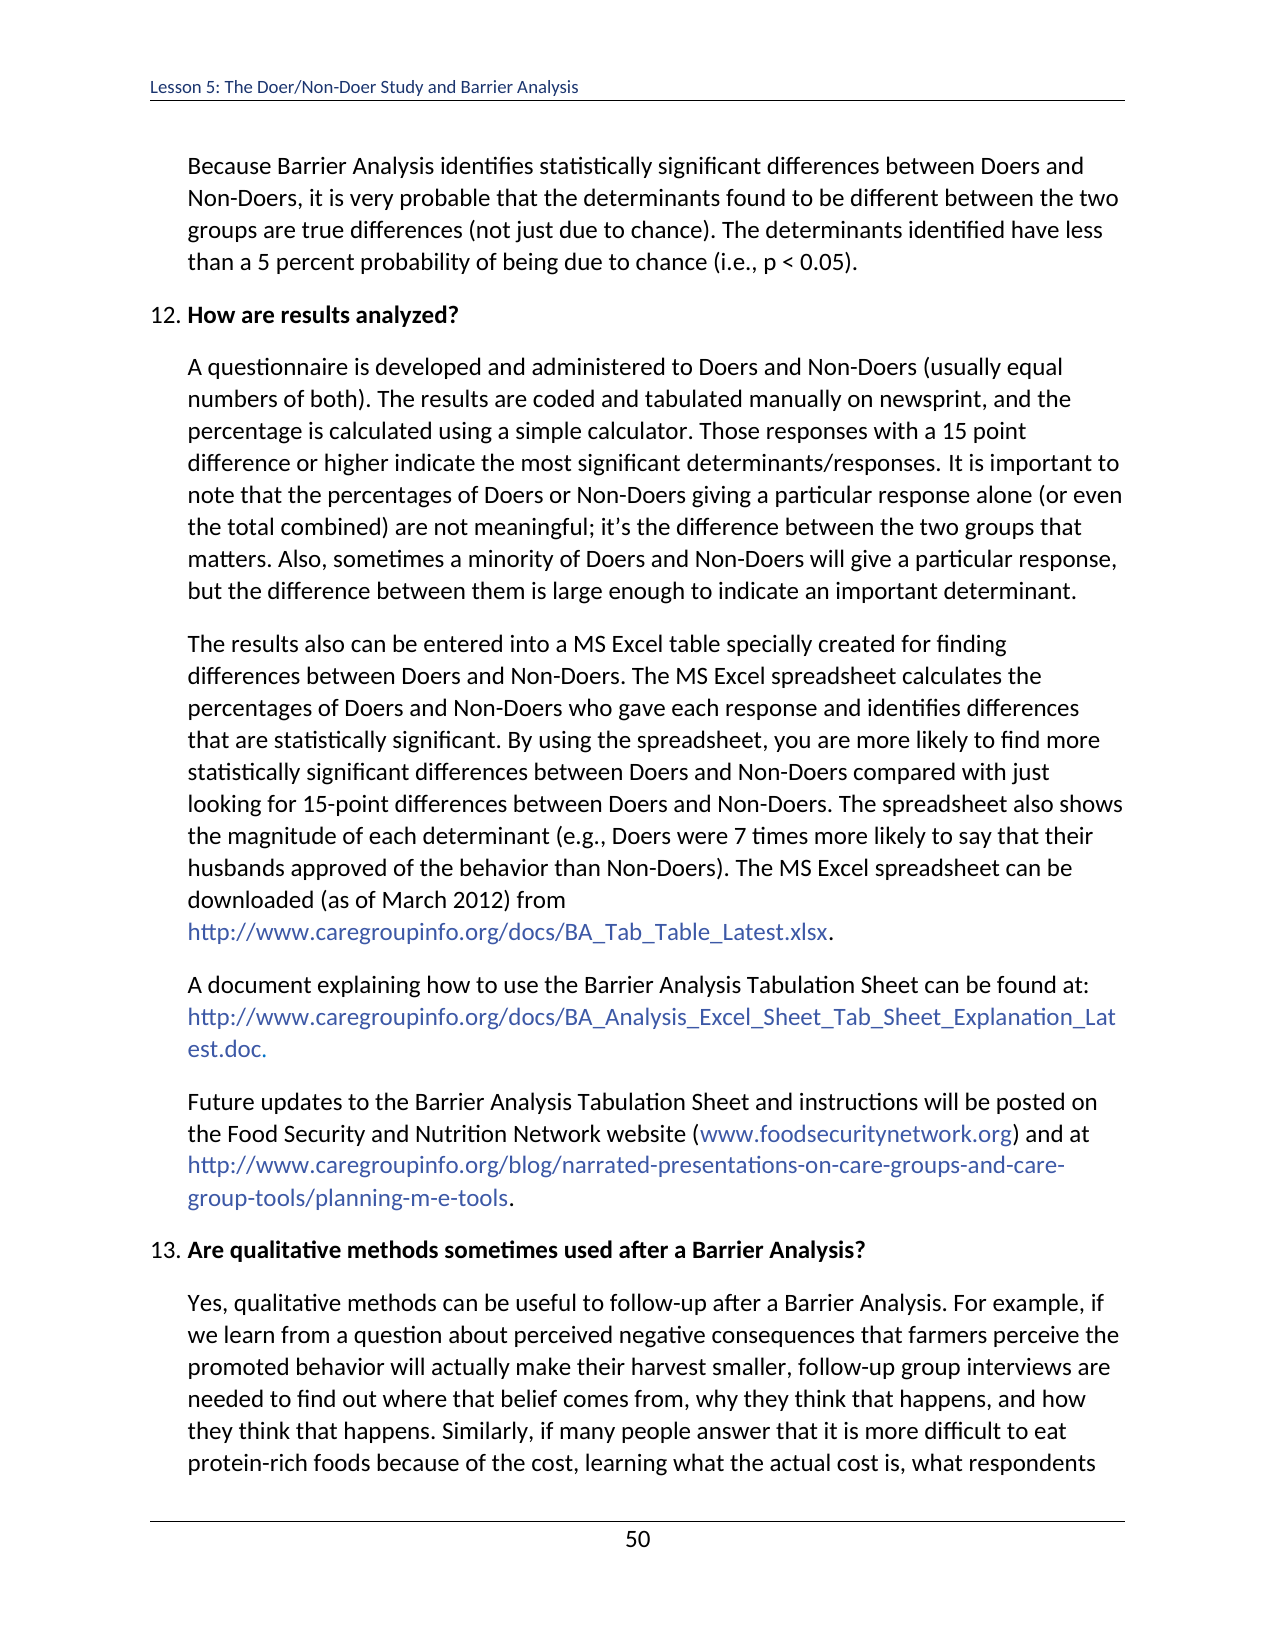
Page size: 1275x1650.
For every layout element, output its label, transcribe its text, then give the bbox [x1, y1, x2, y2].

list Future updates to the Barrier Analysis Tabulation Sheet and instructions will be posted on the Food Security and Nutrition Network website (www.foodsecuritynetwork.org) and at http://www.caregroupinfo.org/blog/narrated-presentations-on-care-groups-and-care-group-tools/planning-m-e-tools. [187, 1086, 1125, 1212]
text A document explaining how to use the Barrier Analysis Tabulation Sheet can be found at: http://www.caregroupinfo.org/docs/BA_Analysis_Excel_Sheet_Tab_Sheet_Explanation_Latest.doc. [187, 969, 1125, 1063]
list The results also can be entered into a MS Excel table specially created for finding differences between Doers and Non-Doers. The MS Excel spreadsheet calculates the percentages of Doers and Non-Doers who gave each response and identifies differences that are statistically significant. By using the spreadsheet, you are more likely to find more statistically significant differences between Doers and Non-Doers compared with just looking for 15-point differences between Doers and Non-Doers. The spreadsheet also shows the magnitude of each determinant (e.g., Doers were 7 times more likely to say that their husbands approved of the behavior than Non-Doers). The MS Excel spreadsheet can be downloaded (as of March 2012) from http://www.caregroupinfo.org/docs/BA_Tab_Table_Latest.xlsx. [187, 628, 1125, 947]
list Because Barrier Analysis identifies statistically significant differences between Doers and Non-Doers, it is very probable that the determinants found to be different between the two groups are true differences (not just due to chance). The determinants identified have less than a 5 percent probability of being due to chance (i.e., p < 0.05). [187, 150, 1125, 276]
list Are qualitative methods sometimes used after a Barrier Analysis? [150, 1234, 1125, 1265]
list A questionnaire is developed and administered to Doers and Non-Doers (usually equal numbers of both). The results are coded and tabulated manually on newsprint, and the percentage is calculated using a simple calculator. Those responses with a 15 point difference or higher indicate the most significant determinants/responses. It is important to note that the percentages of Doers or Non-Doers giving a particular response alone (or even the total combined) are not meaningful; it’s the difference between the two groups that matters. Also, sometimes a minority of Doers and Non-Doers will give a particular response, but the difference between them is large enough to indicate an important determinant. [187, 352, 1125, 606]
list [187, 1287, 1125, 1478]
list How are results analyzed? [150, 299, 1125, 329]
